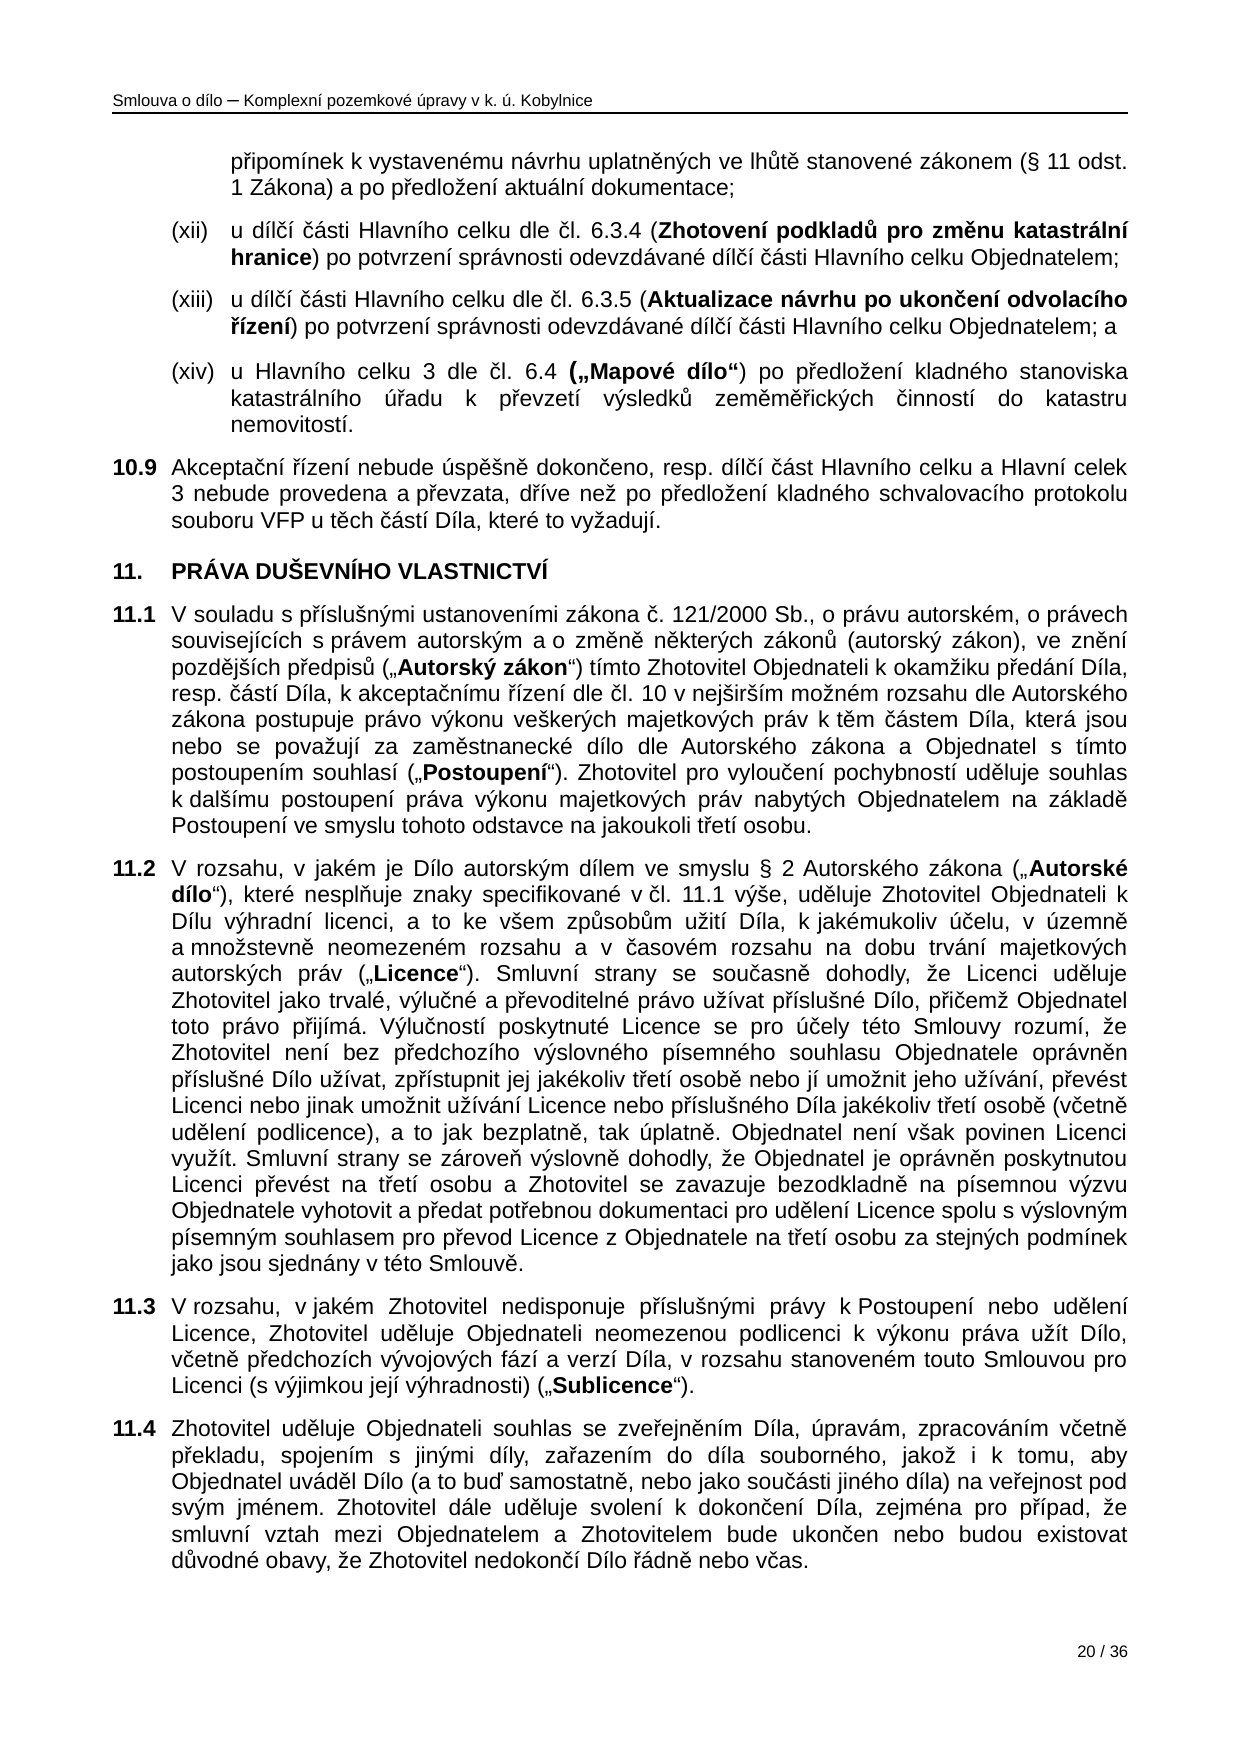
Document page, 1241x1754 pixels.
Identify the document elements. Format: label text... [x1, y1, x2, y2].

list u dílčí části Hlavního celku dle čl. 6.3.4 (Zhotovení podkladů pro změnu katastrální hranice) po potvrzení správnosti odevzdávané dílčí části Hlavního celku Objednatelem; [171, 217, 1128, 270]
text V rozsahu, v jakém je Dílo autorským dílem ve smyslu § 2 Autorského zákona („Autorské dílo“), které nesplňuje znaky specifikované v čl. 11.1 výše, uděluje Zhotovitel Objednateli k Dílu výhradní licenci, a to ke všem způsobům užití Díla, k jakémukoliv účelu, v územně a množstevně neomezeném rozsahu a v časovém rozsahu na dobu trvání majetkových autorských práv („Licence“). Smluvní strany se současně dohodly, že Licenci uděluje Zhotovitel jako trvalé, výlučné a převoditelné právo užívat příslušné Dílo, přičemž Objednatel toto právo přijímá. Výlučností poskytnuté Licence se pro účely této Smlouvy rozumí, že Zhotovitel není bez předchozího výslovného písemného souhlasu Objednatele oprávněn příslušné Dílo užívat, zpřístupnit jej jakékoliv třetí osobě nebo jí umožnit jeho užívání, převést Licenci nebo jinak umožnit užívání Licence nebo příslušného Díla jakékoliv třetí osobě (včetně udělení podlicence), a to jak bezplatně, tak úplatně. Objednatel není však povinen Licenci využít. Smluvní strany se zároveň výslovně dohodly, že Objednatel je oprávněn poskytnutou Licenci převést na třetí osobu a Zhotovitel se zavazuje bezodkladně na písemnou výzvu Objednatele vyhotovit a předat potřebnou dokumentaci pro udělení Licence spolu s výslovným písemným souhlasem pro převod Licence z Objednatele na třetí osobu za stejných podmínek jako jsou sjednány v této Smlouvě. [112, 855, 1128, 1277]
text V rozsahu, v jakém Zhotovitel nedisponuje příslušnými právy k Postoupení nebo udělení Licence, Zhotovitel uděluje Objednateli neomezenou podlicenci k výkonu práva užít Dílo, včetně předchozích vývojových fází a verzí Díla, v rozsahu stanoveném touto Smlouvou pro Licenci (s výjimkou její výhradnosti) („Sublicence“). [112, 1293, 1128, 1399]
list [171, 148, 1128, 200]
list u dílčí části Hlavního celku dle čl. 6.3.5 (Aktualizace návrhu po ukončení odvolacího řízení) po potvrzení správnosti odevzdávané dílčí části Hlavního celku Objednatelem; a [171, 286, 1128, 339]
text Práva duševního vlastnictví [112, 558, 1128, 584]
text Akceptační řízení nebude úspěšně dokončeno, resp. dílčí část Hlavního celku a Hlavní celek 3 nebude provedena a převzata, dříve než po předložení kladného schvalovacího protokolu souboru VFP u těch částí Díla, které to vyžadují. [112, 454, 1128, 533]
list u Hlavního celku 3 dle čl. 6.4 („Mapové dílo“) po předložení kladného stanoviska katastrálního úřadu k převzetí výsledků zeměměřických činností do katastru nemovitostí. [171, 356, 1128, 437]
text V souladu s příslušnými ustanoveními zákona č. 121/2000 Sb., o právu autorském, o právech souvisejících s právem autorským a o změně některých zákonů (autorský zákon), ve znění pozdějších předpisů („Autorský zákon“) tímto Zhotovitel Objednateli k okamžiku předání Díla, resp. částí Díla, k akceptačnímu řízení dle čl. 10 v nejširším možném rozsahu dle Autorského zákona postupuje právo výkonu veškerých majetkových práv k těm částem Díla, která jsou nebo se považují za zaměstnanecké dílo dle Autorského zákona a Objednatel s tímto postoupením souhlasí („Postoupení“). Zhotovitel pro vyloučení pochybností uděluje souhlas k dalšímu postoupení práva výkonu majetkových práv nabytých Objednatelem na základě Postoupení ve smyslu tohoto odstavce na jakoukoli třetí osobu. [112, 601, 1128, 838]
text Zhotovitel uděluje Objednateli souhlas se zveřejněním Díla, úpravám, zpracováním včetně překladu, spojením s jinými díly, zařazením do díla souborného, jakož i k tomu, aby Objednatel uváděl Dílo (a to buď samostatně, nebo jako součásti jiného díla) na veřejnost pod svým jménem. Zhotovitel dále uděluje svolení k dokončení Díla, zejména pro případ, že smluvní vztah mezi Objednatelem a Zhotovitelem bude ukončen nebo budou existovat důvodné obavy, že Zhotovitel nedokončí Dílo řádně nebo včas. [112, 1415, 1128, 1573]
